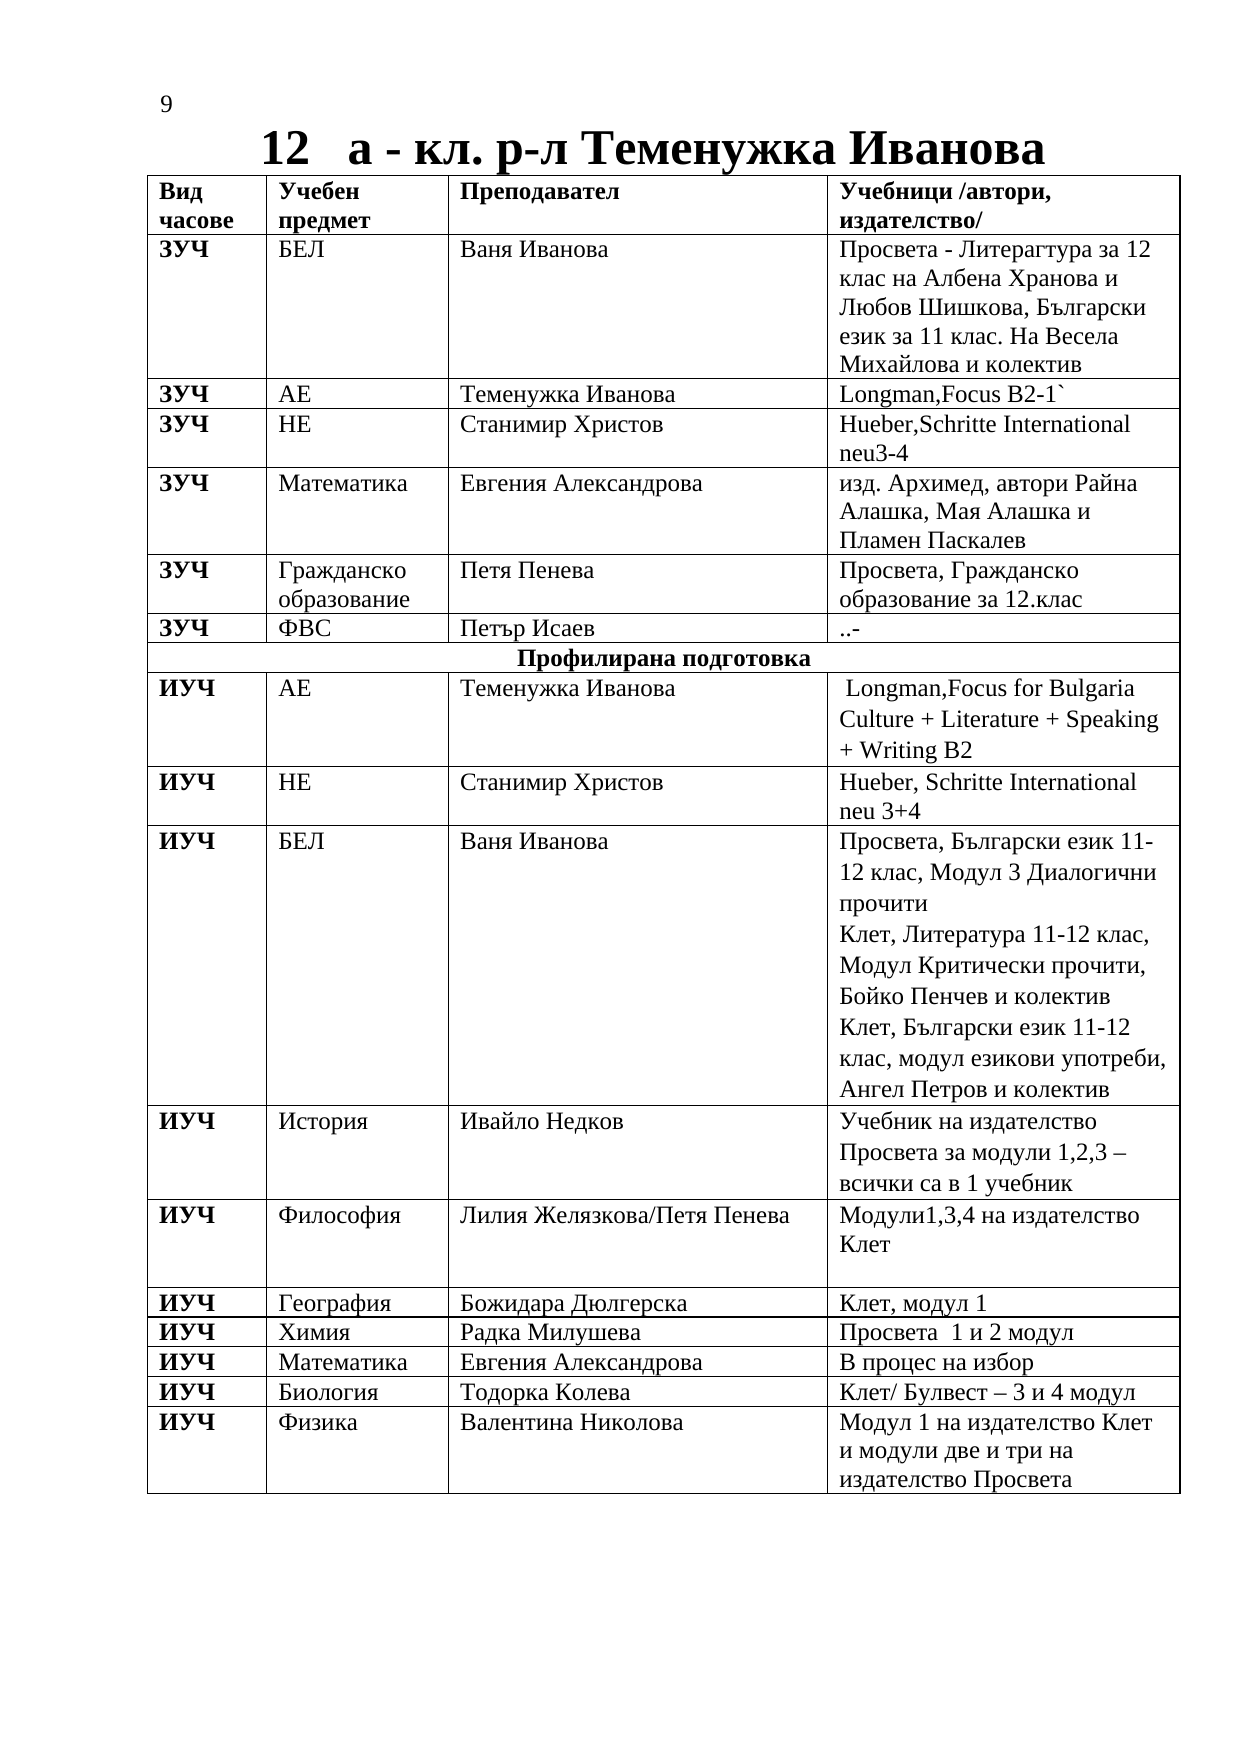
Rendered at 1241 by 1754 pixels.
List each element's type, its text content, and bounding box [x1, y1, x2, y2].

table_cell ИУЧ [148, 1377, 266, 1406]
table_cell Лилия Желязкова/Петя Пенева [449, 1200, 827, 1287]
table_cell ИУЧ [148, 673, 266, 766]
text 12 а - кл. р-л Теменужка Иванова [148, 117, 1157, 175]
text 9 [148, 89, 1157, 117]
table_cell Longman,Focus B2-1` [828, 379, 1179, 408]
table_cell Петя Пенева [449, 555, 827, 612]
table_cell Теменужка Иванова [449, 379, 827, 408]
table_cell АЕ [267, 379, 448, 408]
table_cell ФВС [267, 614, 448, 642]
table_cell НЕ [267, 409, 448, 467]
table_cell Просвета 1 и 2 модул [828, 1318, 1179, 1346]
table_cell Клет, модул 1 [828, 1288, 1179, 1316]
table_cell ЗУЧ [148, 468, 266, 554]
table_cell Теменужка Иванова [449, 673, 827, 766]
table_cell В процес на избор [828, 1347, 1179, 1376]
table_cell Просвета, Гражданско образование за 12.клас [828, 555, 1179, 612]
table_header Учебници /автори, издателство/ [828, 176, 1179, 233]
table_cell Евгения Александрова [449, 468, 827, 554]
table_cell БЕЛ [267, 826, 448, 1105]
table_cell Ваня Иванова [449, 826, 827, 1105]
table_cell Математика [267, 1347, 448, 1376]
table_cell Евгения Александрова [449, 1347, 827, 1376]
table_header Вид часове [148, 176, 266, 233]
table_cell Просвета - Литерагтура за 12 клас на Албена Хранова и Любов Шишкова, Български език за 11 клас. На Весела Михайлова и колектив [828, 235, 1179, 378]
table_cell Божидара Дюлгерска [449, 1288, 827, 1316]
table_cell БЕЛ [267, 235, 448, 378]
table_cell Модули1,3,4 на издателство Клет [828, 1200, 1179, 1287]
table_cell Longman,Focus for Bulgaria Culture + Literature + Speaking + Writing B2 [828, 673, 1179, 766]
table_cell Ивайло Недков [449, 1106, 827, 1199]
table_cell Hueber, Schritte International neu 3+4 [828, 767, 1179, 825]
table_cell ..- [828, 614, 1179, 642]
table_cell изд. Архимед, автори Райна Алашка, Мая Алашка и Пламен Паскалев [828, 468, 1179, 554]
table_cell ИУЧ [148, 1318, 266, 1346]
table_cell Радка Милушева [449, 1318, 827, 1346]
table_cell ИУЧ [148, 1106, 266, 1199]
table_cell ЗУЧ [148, 555, 266, 612]
table_cell ИУЧ [148, 1347, 266, 1376]
table_cell ИУЧ [148, 1288, 266, 1316]
table_cell Hueber,Schritte International neu3-4 [828, 409, 1179, 467]
table_cell Гражданско образование [267, 555, 448, 612]
table_cell Биология [267, 1377, 448, 1406]
table_cell АЕ [267, 673, 448, 766]
table_cell Валентина Николова [449, 1407, 827, 1493]
table_cell География [267, 1288, 448, 1316]
table_cell Профилирана подготовка [148, 643, 1179, 672]
table_cell ИУЧ [148, 1200, 266, 1287]
table_header Учебен предмет [267, 176, 448, 233]
table_cell Просвета, Български език 11-12 клас, Модул 3 Диалогични прочити Клет, Литература 11-12 клас, Модул Критически прочити, Бойко Пенчев и колектив Клет, Български език 11-12 клас, модул езикови употреби, Ангел Петров и колектив [828, 826, 1179, 1105]
table_cell Ваня Иванова [449, 235, 827, 378]
table_cell Петър Исаев [449, 614, 827, 642]
table_cell ИУЧ [148, 767, 266, 825]
table_cell Тодорка Колева [449, 1377, 827, 1406]
table_cell Модул 1 на издателство Клет и модули две и три на издателство Просвета [828, 1407, 1179, 1493]
table_cell Станимир Христов [449, 767, 827, 825]
table_cell Математика [267, 468, 448, 554]
table_cell Химия [267, 1318, 448, 1346]
table_cell Философия [267, 1200, 448, 1287]
table_cell Клет/ Булвест – 3 и 4 модул [828, 1377, 1179, 1406]
table_cell Учебник на издателство Просвета за модули 1,2,3 –всички са в 1 учебник [828, 1106, 1179, 1199]
table_cell НЕ [267, 767, 448, 825]
table_cell ИУЧ [148, 1407, 266, 1493]
table_cell ЗУЧ [148, 409, 266, 467]
table_cell ИУЧ [148, 826, 266, 1105]
table_cell ЗУЧ [148, 235, 266, 378]
table_cell Станимир Христов [449, 409, 827, 467]
table_cell ЗУЧ [148, 379, 266, 408]
table_cell История [267, 1106, 448, 1199]
table_cell Физика [267, 1407, 448, 1493]
table_header Преподавател [449, 176, 827, 233]
table_cell ЗУЧ [148, 614, 266, 642]
